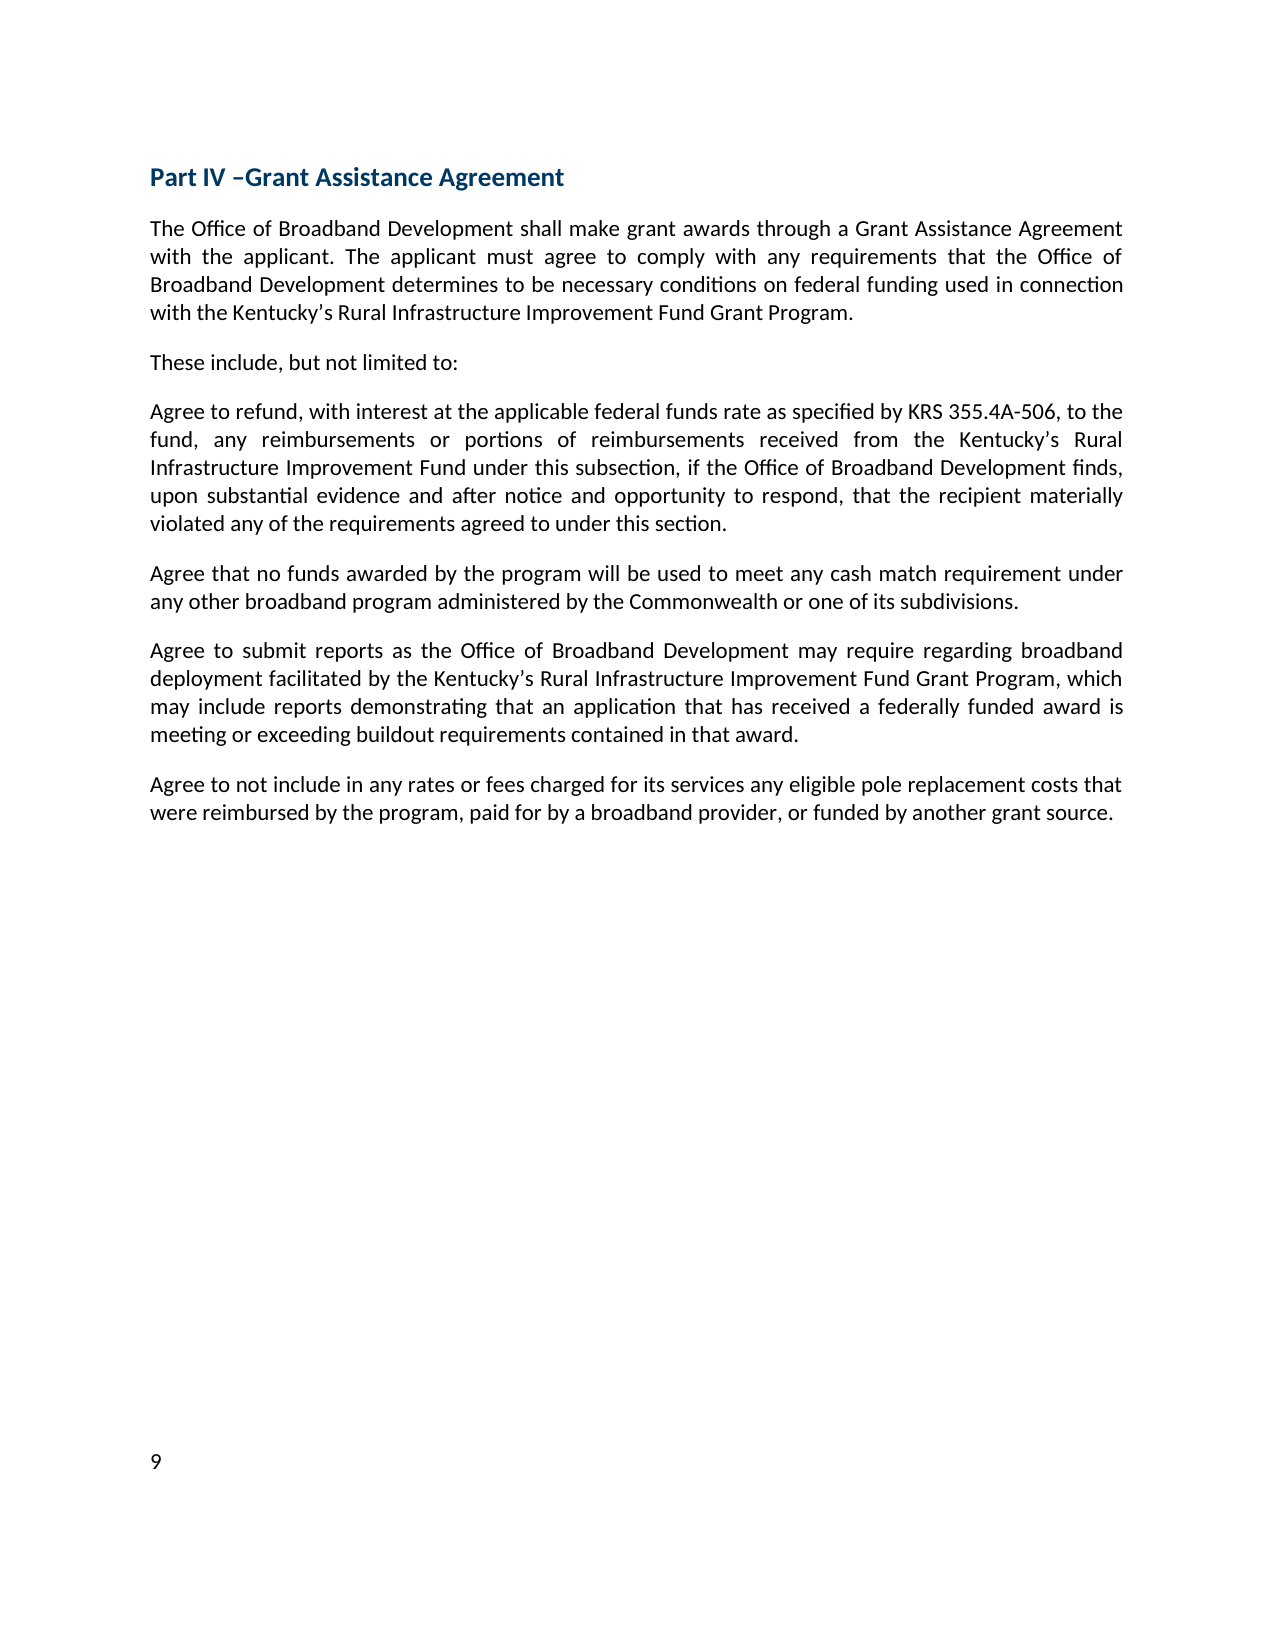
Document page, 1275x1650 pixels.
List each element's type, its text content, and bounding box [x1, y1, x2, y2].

text Agree to submit reports as the Office of Broadband Development may require regarding broadband deployment facilitated by the Kentucky’s Rural Infrastructure Improvement Fund Grant Program, which may include reports demonstrating that an application that has received a federally funded award is meeting or exceeding buildout requirements contained in that award. [150, 636, 1125, 748]
subtitle Part IV –Grant Assistance Agreement [150, 160, 1125, 193]
text The Office of Broadband Development shall make grant awards through a Grant Assistance Agreement with the applicant. The applicant must agree to comply with any requirements that the Office of Broadband Development determines to be necessary conditions on federal funding used in connection with the Kentucky’s Rural Infrastructure Improvement Fund Grant Program. [150, 214, 1125, 326]
text Agree that no funds awarded by the program will be used to meet any cash match requirement under any other broadband program administered by the Commonwealth or one of its subdivisions. [150, 559, 1125, 615]
text Agree to not include in any rates or fees charged for its services any eligible pole replacement costs that were reimbursed by the program, paid for by a broadband provider, or funded by another grant source. [150, 770, 1125, 826]
text These include, but not limited to: [150, 348, 1125, 376]
text Agree to refund, with interest at the applicable federal funds rate as specified by KRS 355.4A-506, to the fund, any reimbursements or portions of reimbursements received from the Kentucky’s Rural Infrastructure Improvement Fund under this subsection, if the Office of Broadband Development finds, upon substantial evidence and after notice and opportunity to respond, that the recipient materially violated any of the requirements agreed to under this section. [150, 397, 1125, 537]
